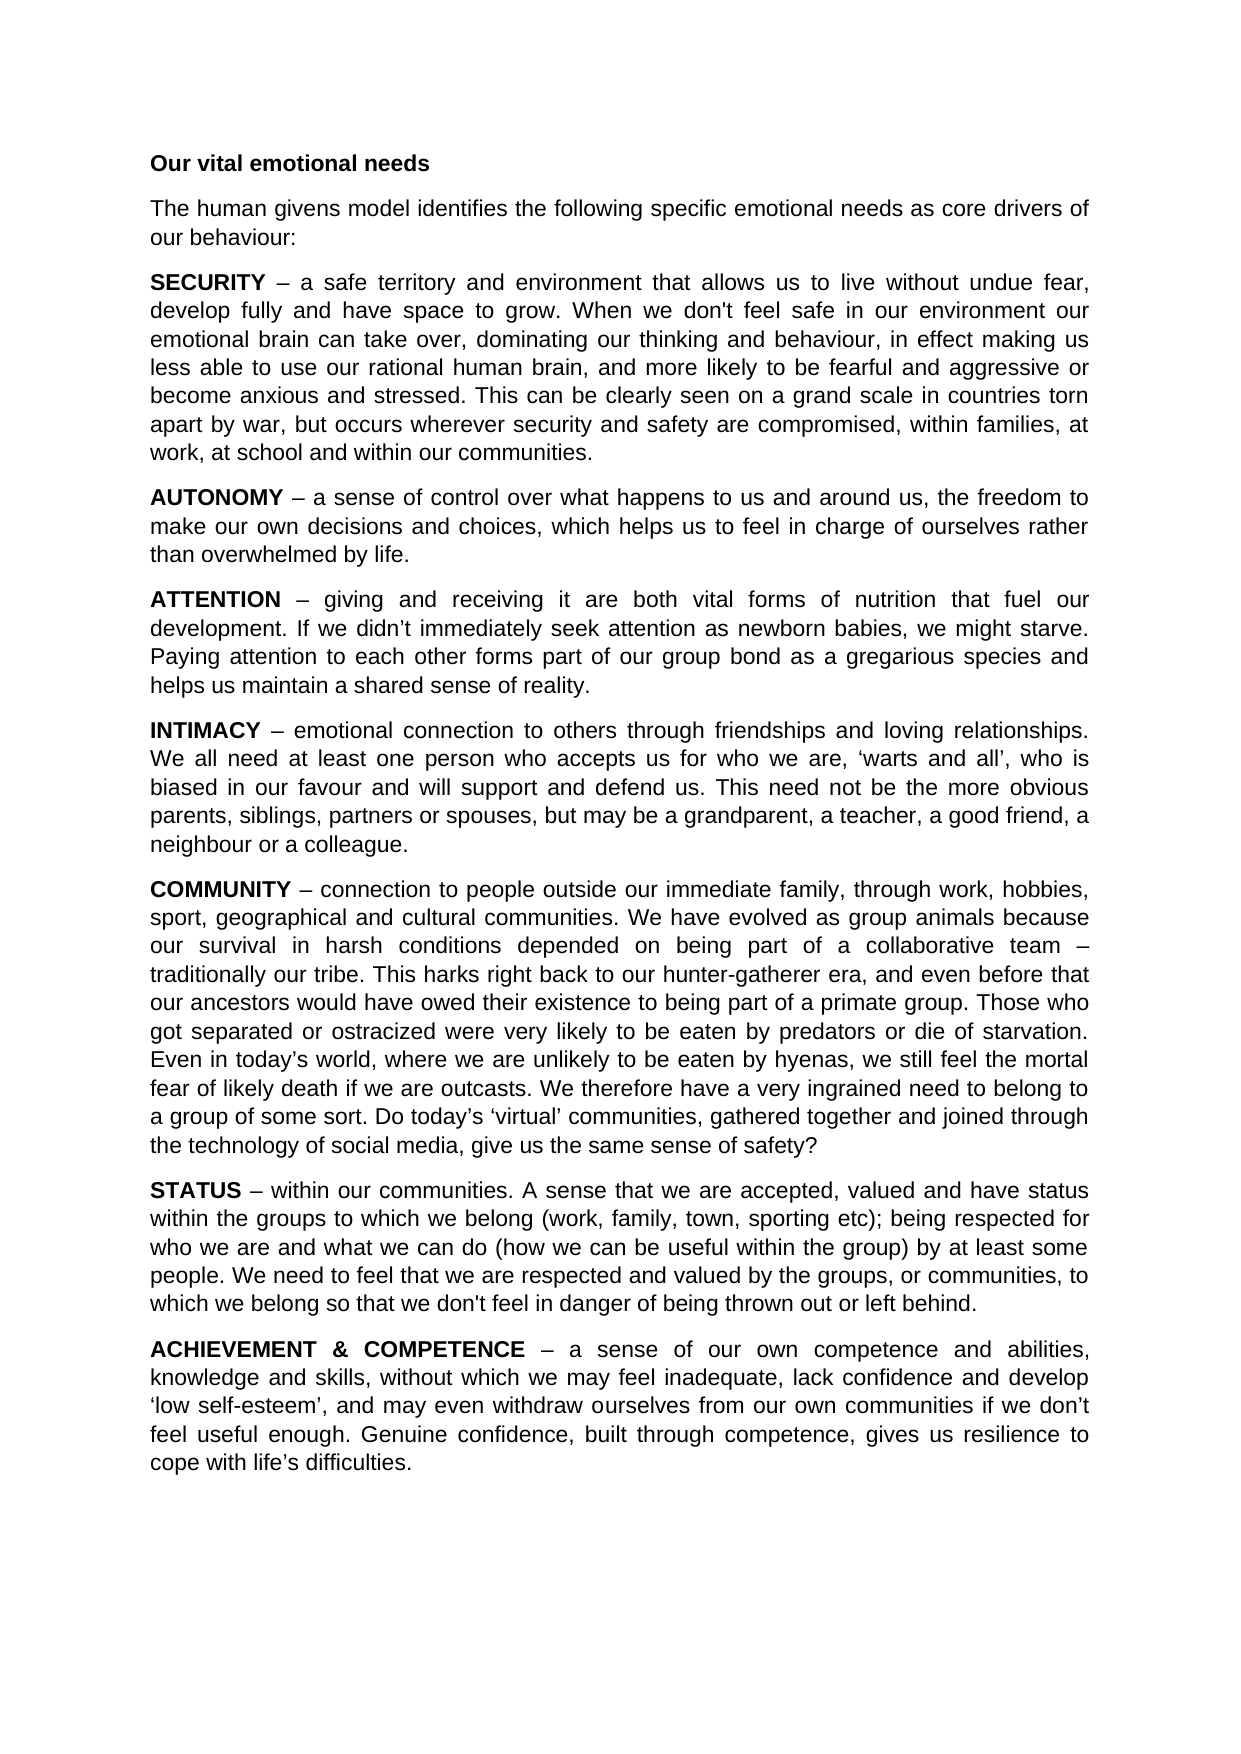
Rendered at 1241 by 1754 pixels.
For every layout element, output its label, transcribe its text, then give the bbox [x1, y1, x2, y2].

text ACHIEVEMENT & COMPETENCE – a sense of our own competence and abilities, knowledge and skills, without which we may feel inadequate, lack confidence and develop ‘low self-esteem’, and may even withdraw ourselves from our own communities if we don’t feel useful enough. Genuine confidence, built through competence, gives us resilience to cope with life’s difficulties. [150, 1336, 1090, 1476]
text AUTONOMY – a sense of control over what happens to us and around us, the freedom to make our own decisions and choices, which helps us to feel in charge of ourselves rather than overwhelmed by life. [150, 484, 1090, 568]
text The human givens model identifies the following specific emotional needs as core drivers of our behaviour: [150, 195, 1090, 250]
text SECURITY – a safe territory and environment that allows us to live without undue fear, develop fully and have space to grow. When we don't feel safe in our environment our emotional brain can take over, dominating our thinking and behaviour, in effect making us less able to use our rational human brain, and more likely to be fearful and aggressive or become anxious and stressed. This can be clearly seen on a grand scale in countries torn apart by war, but occurs wherever security and safety are compromised, within families, at work, at school and within our communities. [150, 269, 1090, 466]
text Our vital emotional needs [150, 150, 1090, 176]
text ATTENTION – giving and receiving it are both vital forms of nutrition that fuel our development. If we didn’t immediately seek attention as newborn babies, we might starve. Paying attention to each other forms part of our group bond as a gregarious species and helps us maintain a shared sense of reality. [150, 586, 1090, 698]
text COMMUNITY – connection to people outside our immediate family, through work, hobbies, sport, geographical and cultural communities. We have evolved as group animals because our survival in harsh conditions depended on being part of a collaborative team – traditionally our tribe. This harks right back to our hunter-gatherer era, and even before that our ancestors would have owed their existence to being part of a primate group. Those who got separated or ostracized were very likely to be eaten by predators or die of starvation. Even in today’s world, where we are unlikely to be eaten by hyenas, we still feel the mortal fear of likely death if we are outcasts. We therefore have a very ingrained need to belong to a group of some sort. Do today’s ‘virtual’ communities, gathered together and joined through the technology of social media, give us the same sense of safety? [150, 876, 1090, 1158]
text STATUS – within our communities. A sense that we are accepted, valued and have status within the groups to which we belong (work, family, town, sporting etc); being respected for who we are and what we can do (how we can be useful within the group) by at least some people. We need to feel that we are respected and valued by the groups, or communities, to which we belong so that we don't feel in danger of being thrown out or left behind. [150, 1177, 1090, 1317]
text INTIMACY – emotional connection to others through friendships and loving relationships. We all need at least one person who accepts us for who we are, ‘warts and all’, who is biased in our favour and will support and defend us. This need not be the more obvious parents, siblings, partners or spouses, but may be a grandparent, a teacher, a good friend, a neighbour or a colleague. [150, 717, 1090, 857]
